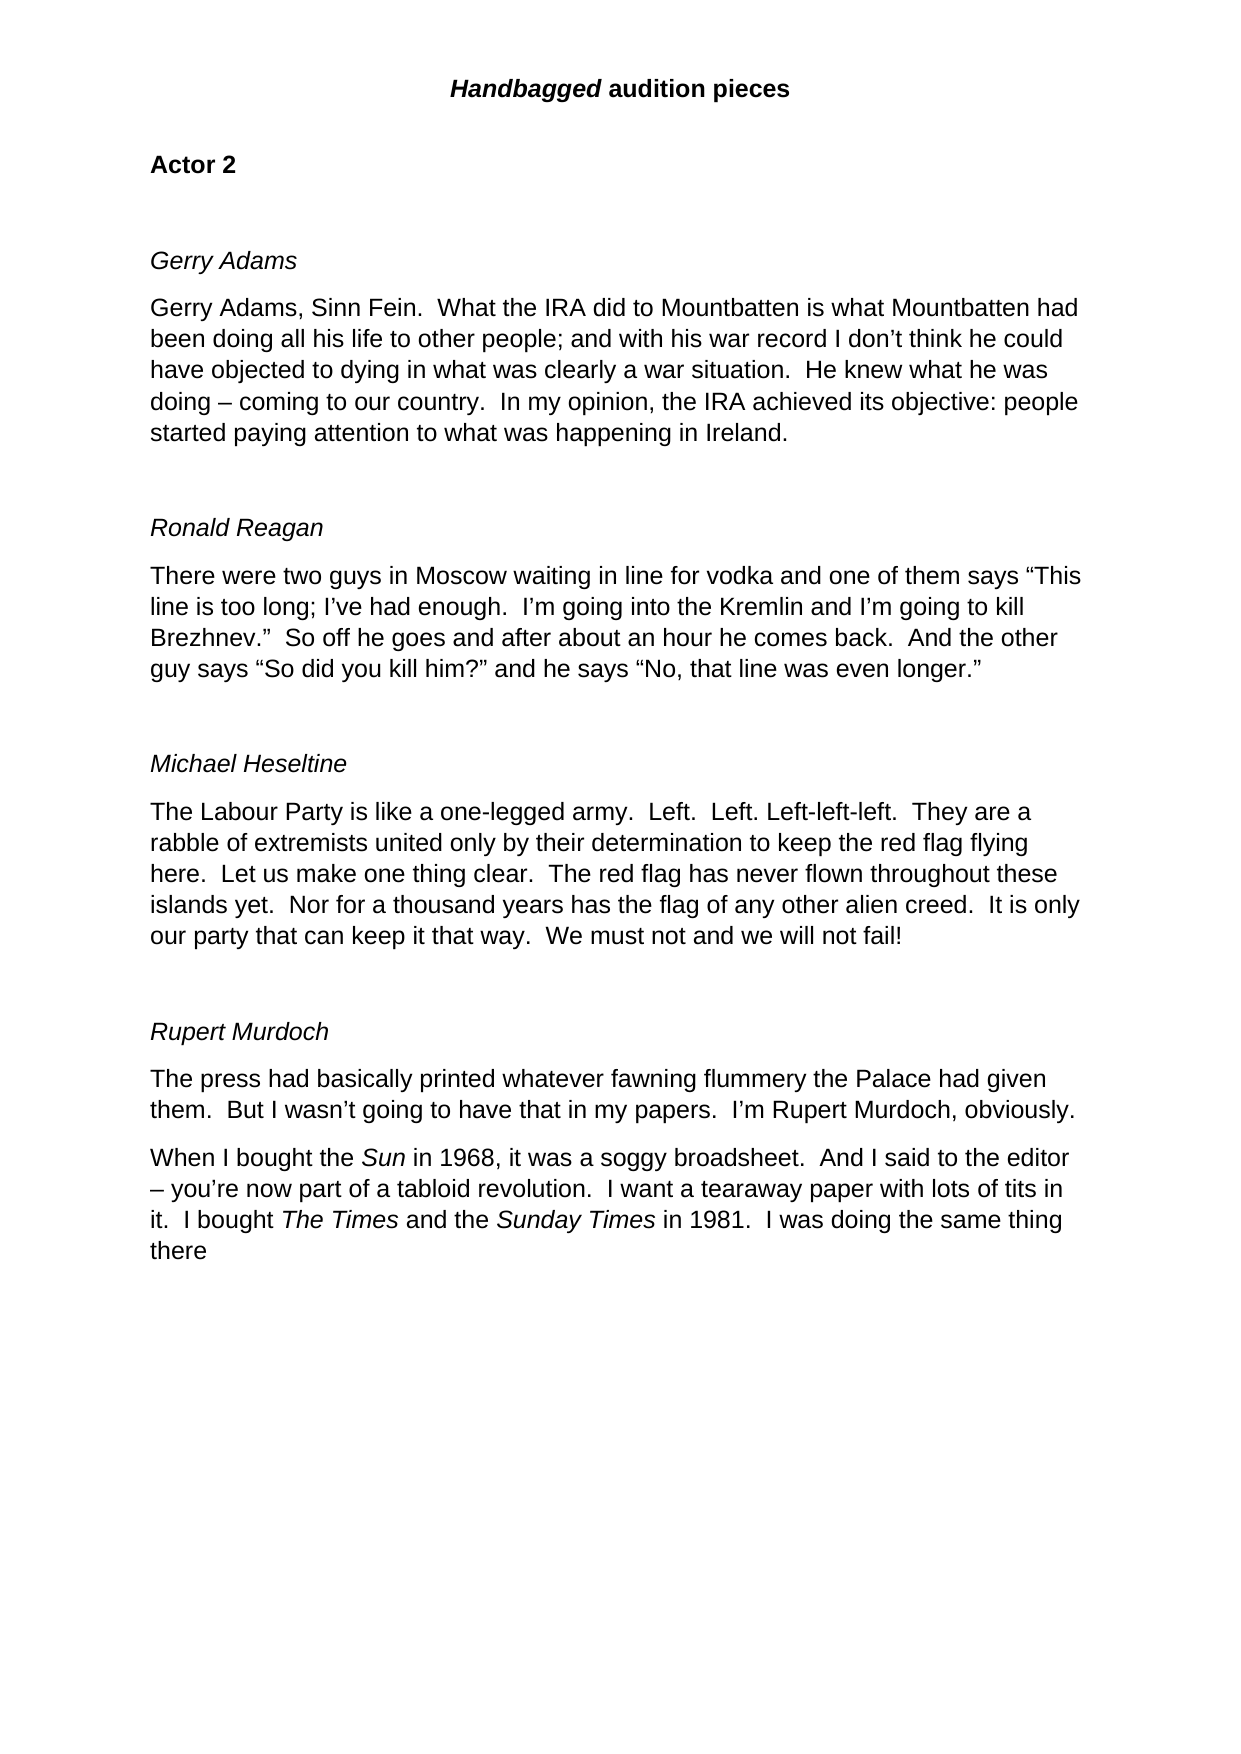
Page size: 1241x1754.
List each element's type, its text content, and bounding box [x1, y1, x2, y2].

text There were two guys in Moscow waiting in line for vodka and one of them says “This line is too long; I’ve had enough. I’m going into the Kremlin and I’m going to kill Brezhnev.” So off he goes and after about an hour he comes back. And the other guy says “So did you kill him?” and he says “No, that line was even longer.” [150, 561, 1090, 682]
text Ronald Reagan [150, 513, 1090, 542]
text The Labour Party is like a one-legged army. Left. Left. Left-left-left. They are a rabble of extremists united only by their determination to keep the red flag flying here. Let us make one thing clear. The red flag has never flown throughout these islands yet. Nor for a thousand years has the flag of any other alien creed. It is only our party that can keep it that way. We must not and we will not fail! [150, 797, 1090, 950]
text When I bought the Sun in 1968, it was a soggy broadsheet. And I said to the editor – you’re now part of a tabloid revolution. I want a tearaway paper with lots of tits in it. I bought The Times and the Sunday Times in 1981. I was doing the same thing there [150, 1143, 1090, 1265]
text The press had basically printed whatever fawning flummery the Palace had given them. But I wasn’t going to have that in my papers. I’m Rupert Murdoch, obviously. [150, 1064, 1090, 1124]
text Michael Heseltine [150, 749, 1090, 778]
text Rupert Murdoch [150, 1016, 1090, 1045]
text Gerry Adams, Sinn Fein. What the IRA did to Mountbatten is what Mountbatten had been doing all his life to other people; and with his war record I don’t think he could have objected to dying in what was clearly a war situation. He knew what he was doing – coming to our country. In my opinion, the IRA achieved its objective: people started paying attention to what was happening in Ireland. [150, 293, 1090, 446]
text Gerry Adams [150, 246, 1090, 274]
text Actor 2 [150, 150, 1090, 179]
